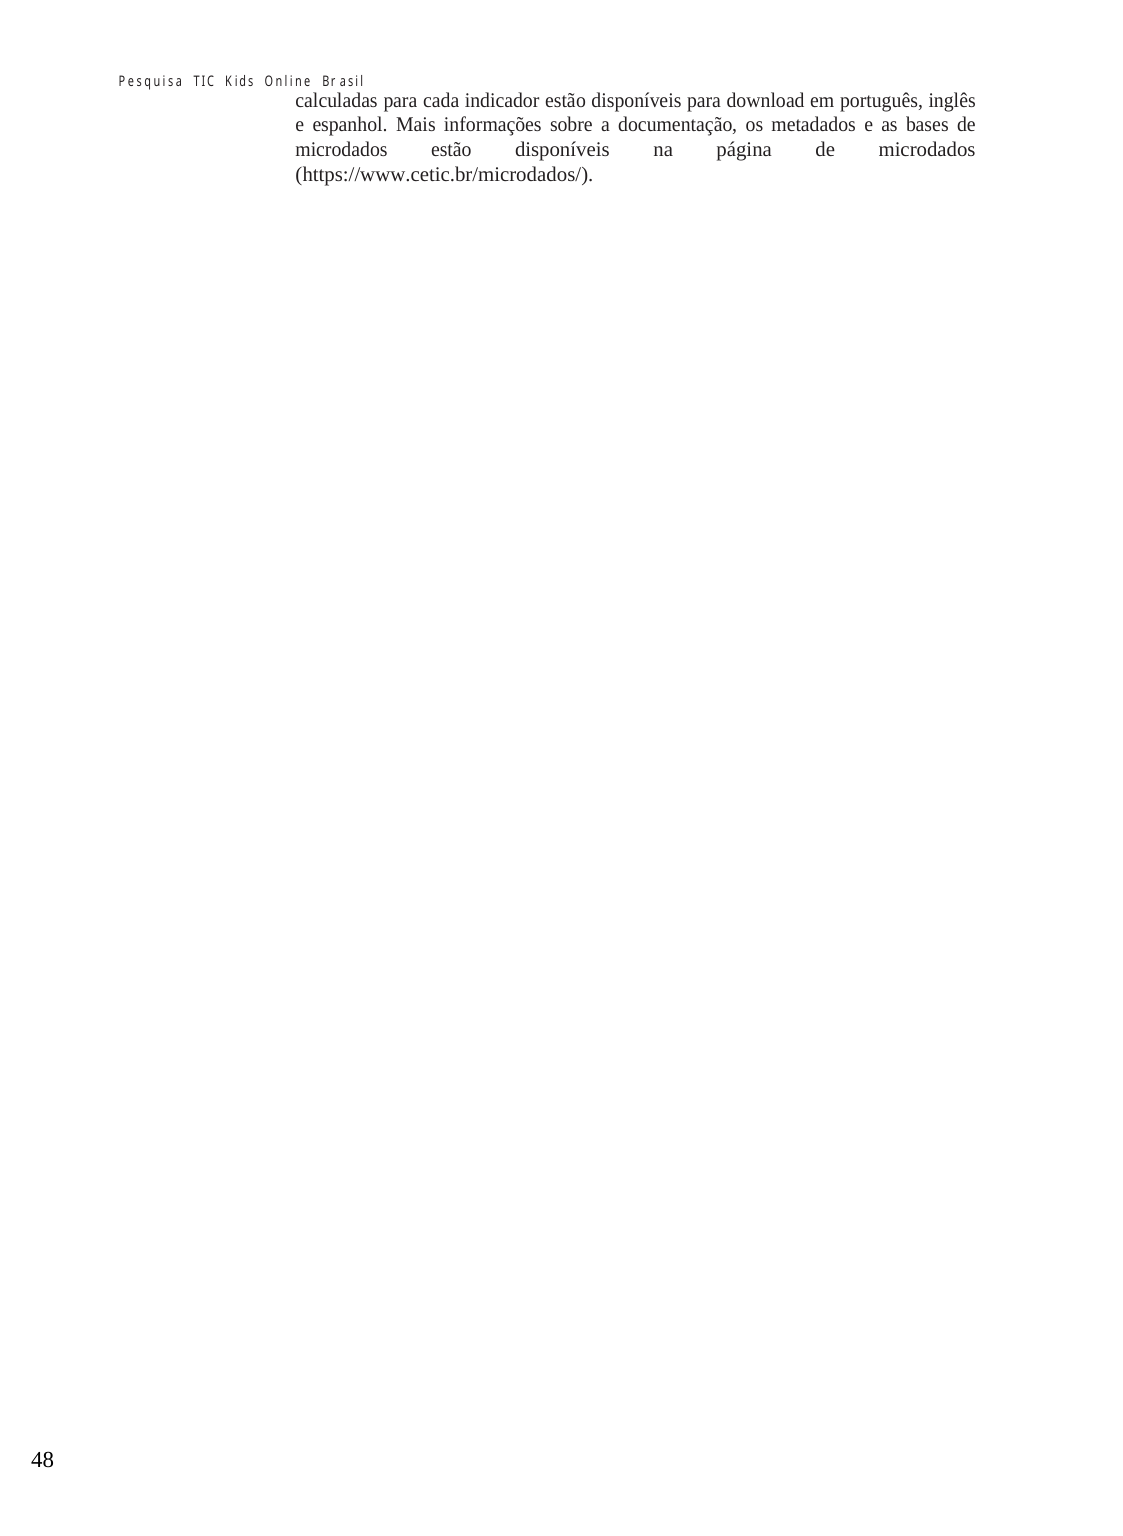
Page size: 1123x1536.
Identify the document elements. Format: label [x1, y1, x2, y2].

text [295, 87, 976, 186]
